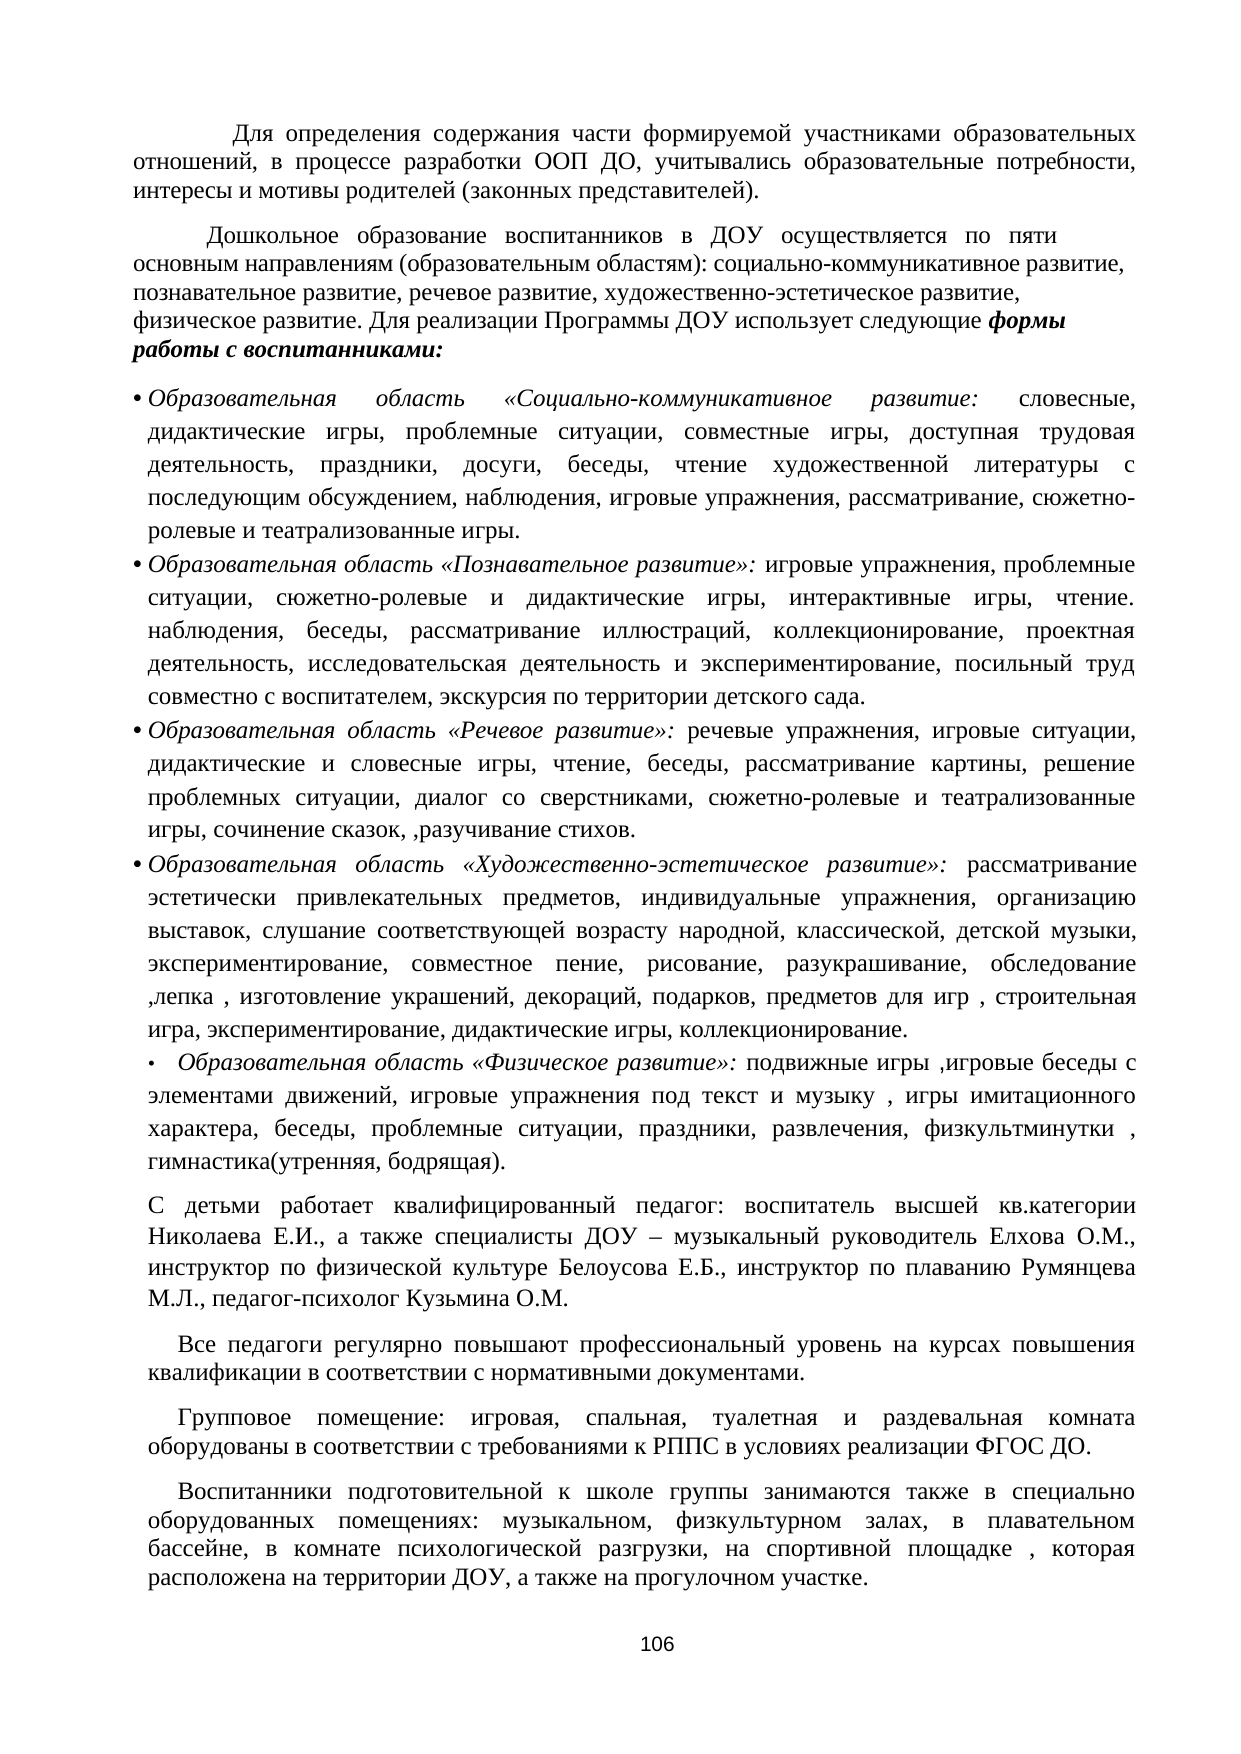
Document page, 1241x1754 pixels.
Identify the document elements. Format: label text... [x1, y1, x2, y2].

list Образовательная область «Социально-коммуникативное развитие: словесные, дидактические игры, проблемные ситуации, совместные игры, доступная трудовая деятельность, праздники, досуги, беседы, чтение художественной литературы с последующим обсуждением, наблюдения, игровые упражнения, рассматривание, сюжетно-ролевые и театрализованные игры. [133, 380, 1136, 545]
text Дошкольное образование воспитанников в ДОУ осуществляется по пяти основным направлениям (образовательным областям): социально-коммуникативное развитие, познавательное развитие, речевое развитие, художественно-эстетическое развитие, физическое развитие. Для реализации Программы ДОУ использует следующие формы работы с воспитанниками: [133, 220, 1137, 363]
text С детьми работает квалифицированный педагог: воспитатель высшей кв.категории Николаева Е.И., а также специалисты ДОУ – музыкальный руководитель Елхова О.М., инструктор по физической культуре Белоусова Е.Б., инструктор по плаванию Румянцева М.Л., педагог-психолог Кузьмина О.М. [148, 1188, 1137, 1312]
list Образовательная область «Художественно-эстетическое развитие»: рассматривание эстетически привлекательных предметов, индивидуальные упражнения, организацию выставок, слушание соответствующей возрасту народной, классической, детской музыки, экспериментирование, совместное пение, рисование, разукрашивание, обследование ,лепка , изготовление украшений, декораций, подарков, предметов для игр , строительная игра, экспериментирование, дидактические игры, коллекционирование. [133, 846, 1137, 1044]
text Для определения содержания части формируемой участниками образовательных отношений, в процессе разработки ООП ДО, учитывались образовательные потребности, интересы и мотивы родителей (законных представителей). [133, 118, 1137, 204]
text Воспитанники подготовительной к школе группы занимаются также в специально оборудованных помещениях: музыкальном, физкультурном залах, в плавательном бассейне, в комнате психологической разгрузки, на спортивной площадке , которая расположена на территории ДОУ, а также на прогулочном участке. [148, 1477, 1136, 1591]
list Образовательная область «Физическое развитие»: подвижные игры ,игровые беседы с элементами движений, игровые упражнения под текст и музыку , игры имитационного характера, беседы, проблемные ситуации, праздники, развлечения, физкультминутки , гимнастика(утренняя, бодрящая). [148, 1044, 1137, 1176]
text Групповое помещение: игровая, спальная, туалетная и раздевальная комната оборудованы в соответствии с требованиями к РППС в условиях реализации ФГОС ДО. [148, 1403, 1136, 1460]
text Все педагоги регулярно повышают профессиональный уровень на курсах повышения квалификации в соответствии с нормативными документами. [148, 1329, 1136, 1386]
list Образовательная область «Познавательное развитие»: игровые упражнения, проблемные ситуации, сюжетно-ролевые и дидактические игры, интерактивные игры, чтение. наблюдения, беседы, рассматривание иллюстраций, коллекционирование, проектная деятельность, исследовательская деятельность и экспериментирование, посильный труд совместно с воспитателем, экскурсия по территории детского сада. [133, 546, 1136, 711]
list Образовательная область «Речевое развитие»: речевые упражнения, игровые ситуации, дидактические и словесные игры, чтение, беседы, рассматривание картины, решение проблемных ситуации, диалог со сверстниками, сюжетно-ролевые и театрализованные игры, сочинение сказок, ,разучивание стихов. [133, 712, 1136, 844]
